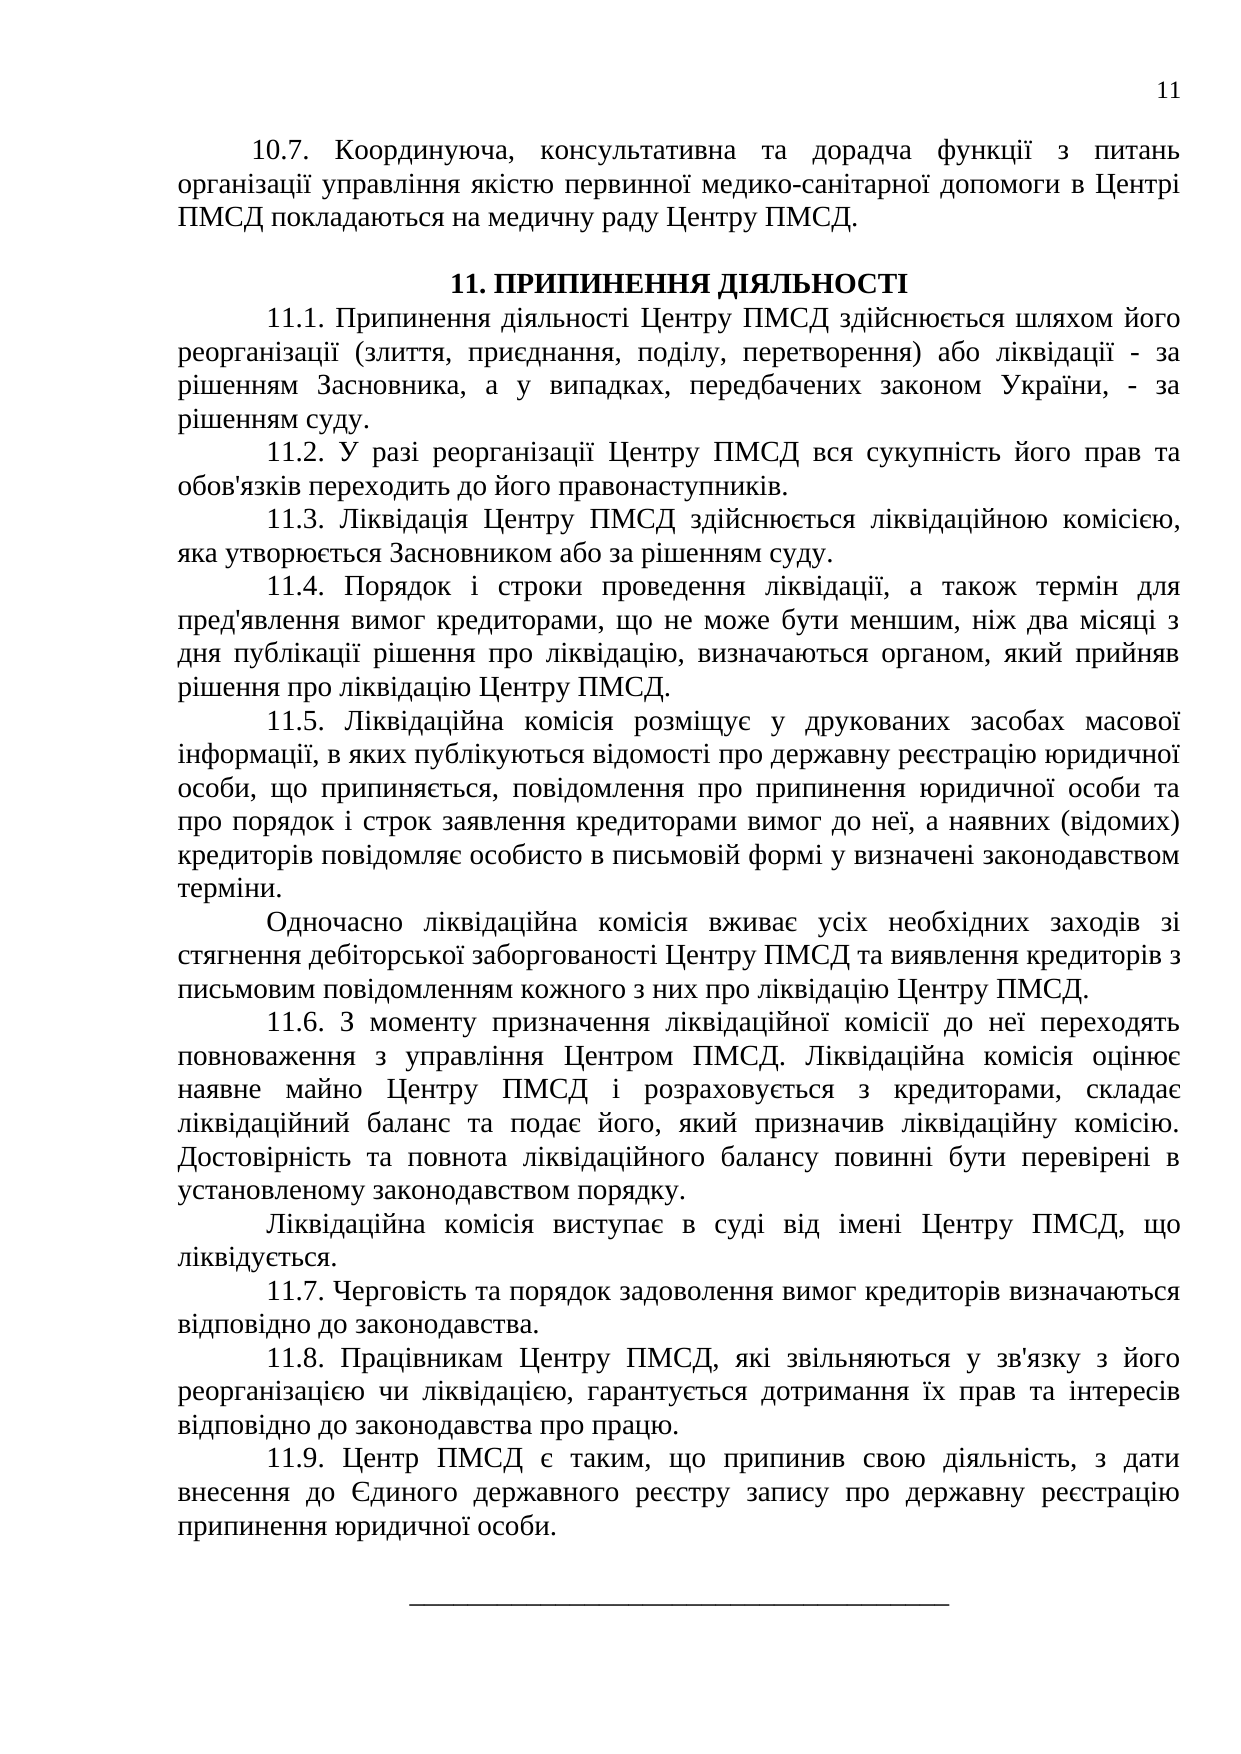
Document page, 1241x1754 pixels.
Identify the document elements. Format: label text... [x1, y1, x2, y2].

text Одночасно ліквідаційна комісія вживає усіх необхідних заходів зі стягнення дебіторської заборгованості Центру ПМСД та виявлення кредиторів з письмовим повідомленням кожного з них про ліквідацію Центру ПМСД. [177, 904, 1181, 1004]
text 11.8. Працівникам Центру ПМСД, які звільняються у зв'язку з його реорганізацією чи ліквідацією, гарантується дотримання їх прав та інтересів відповідно до законодавства про працю. [177, 1340, 1181, 1441]
text 11.6. З моменту призначення ліквідаційної комісії до неї переходять повноваження з управління Центром ПМСД. Ліквідаційна комісія оцінює наявне майно Центру ПМСД і розраховується з кредиторами, складає ліквідаційний баланс та подає його, який призначив ліквідаційну комісію. Достовірність та повнота ліквідаційного балансу повинні бути перевірені в установленому законодавством порядку. [177, 1004, 1181, 1206]
text 11.9. Центр ПМСД є таким, що припинив свою діяльність, з дати внесення до Єдиного державного реєстру запису про державну реєстрацію припинення юридичної особи. [177, 1441, 1181, 1541]
subtitle 11. ПРИПИНЕННЯ ДІЯЛЬНОСТІ [177, 267, 1181, 300]
text Ліквідаційна комісія виступає в суді від імені Центру ПМСД, що ліквідується. [177, 1206, 1181, 1273]
text 11.2. У разі реорганізації Центру ПМСД вся сукупність його прав та обов'язків переходить до його правонаступників. [177, 434, 1181, 501]
text 10.7. Координуюча, консультативна та дорадча функції з питань організації управління якістю первинної медико-санітарної допомоги в Центрі ПМСД покладаються на медичну раду Центру ПМСД. [177, 132, 1181, 233]
text 11.5. Ліквідаційна комісія розміщує у друкованих засобах масової інформації, в яких публікуються відомості про державну реєстрацію юридичної особи, що припиняється, повідомлення про припинення юридичної особи та про порядок і строк заявлення кредиторами вимог до неї, а наявних (відомих) кредиторів повідомляє особисто в письмовій формі у визначені законодавством терміни. [177, 703, 1181, 904]
text _____________________________________ [177, 1575, 1181, 1608]
text 11.7. Черговість та порядок задоволення вимог кредиторів визначаються відповідно до законодавства. [177, 1273, 1181, 1340]
text 11.1. Припинення діяльності Центру ПМСД здійснюється шляхом його реорганізації (злиття, приєднання, поділу, перетворення) або ліквідації - за рішенням Засновника, а у випадках, передбачених законом України, - за рішенням суду. [177, 300, 1181, 434]
text 11.4. Порядок і строки проведення ліквідації, а також термін для пред'явлення вимог кредиторами, що не може бути меншим, ніж два місяці з дня публікації рішення про ліквідацію, визначаються органом, який прийняв рішення про ліквідацію Центру ПМСД. [177, 568, 1181, 703]
text 11.3. Ліквідація Центру ПМСД здійснюється ліквідаційною комісією, яка утворюється Засновником або за рішенням суду. [177, 501, 1181, 568]
